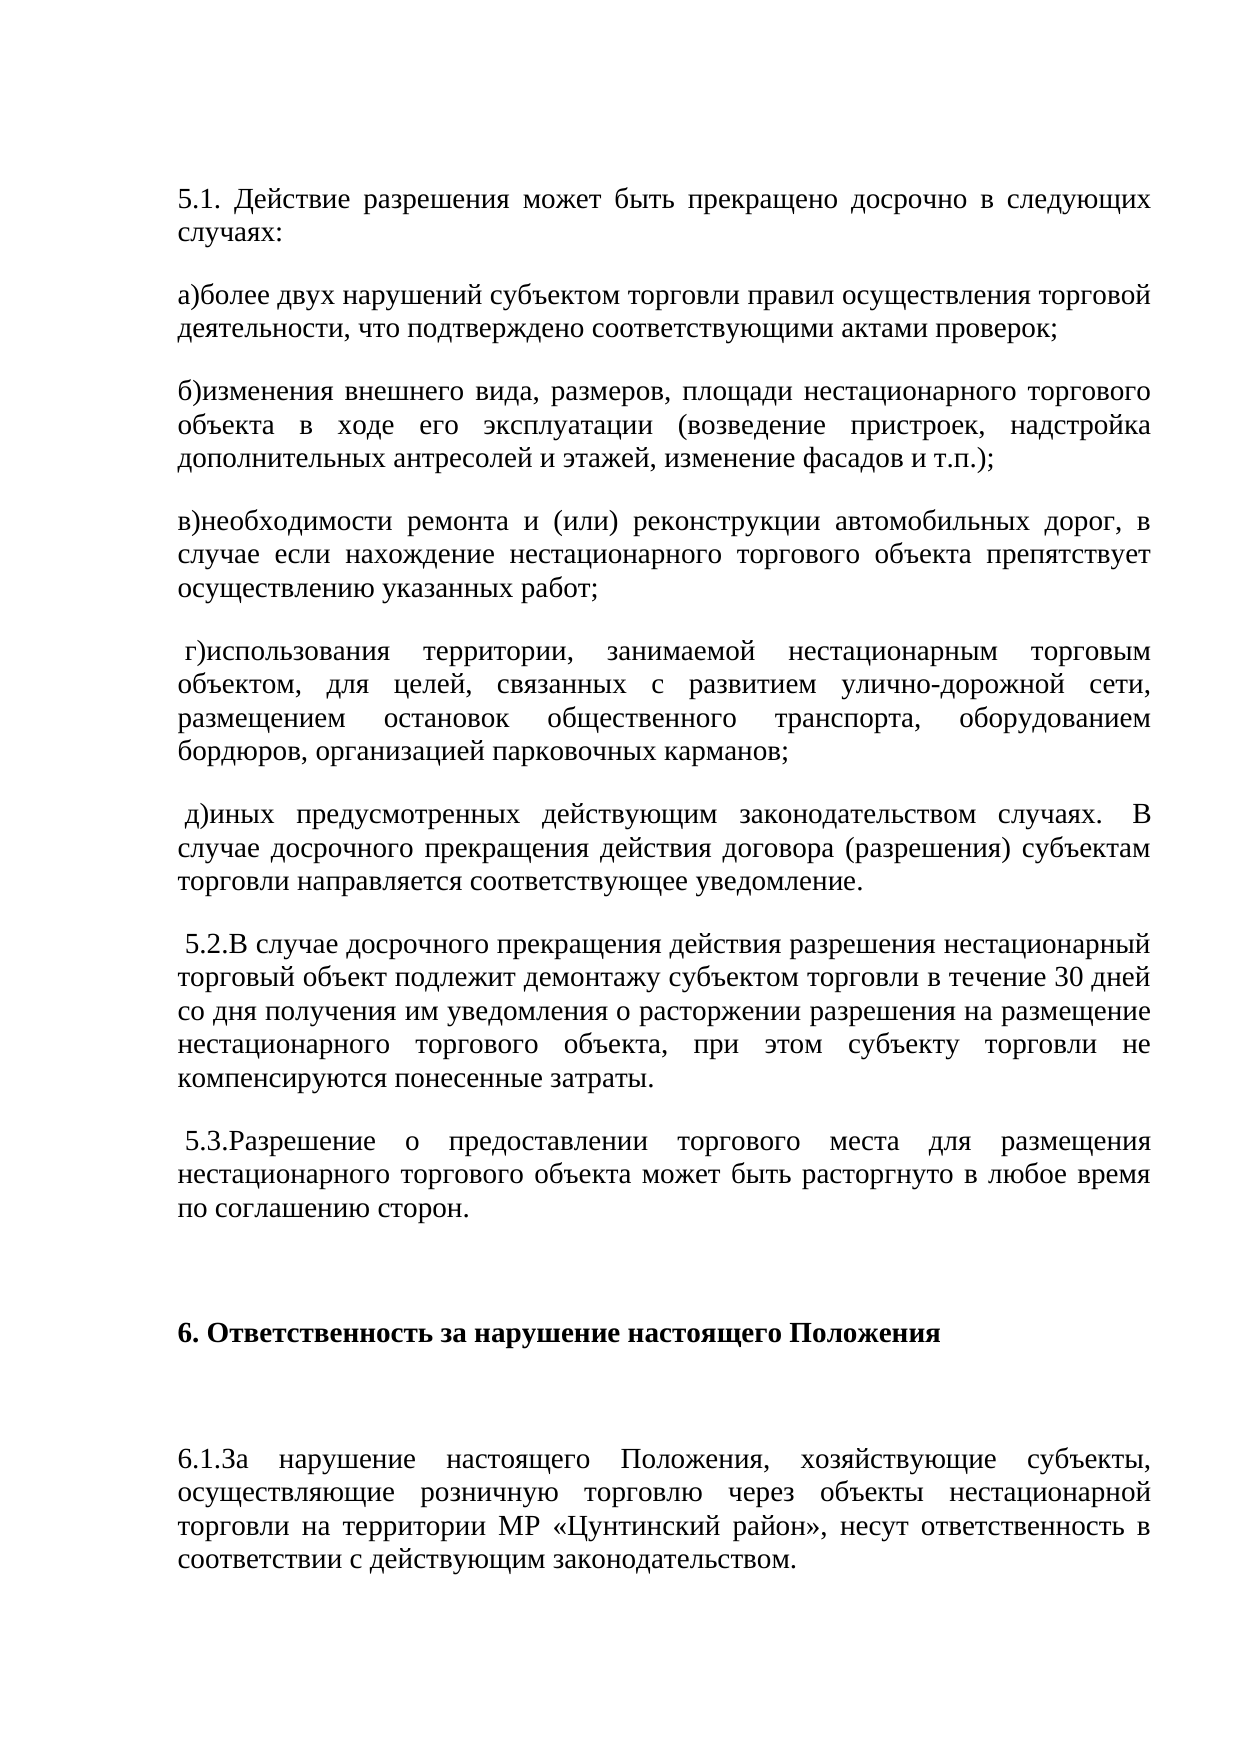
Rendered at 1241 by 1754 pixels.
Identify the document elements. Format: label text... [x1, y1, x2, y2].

text в)необходимости ремонта и (или) реконструкции автомобильных дорог, в случае если нахождение нестационарного торгового объекта препятствует осуществлению указанных работ; [177, 503, 1152, 604]
text г)использования территории, занимаемой нестационарным торговым объектом, для целей, связанных с развитием улично-дорожной сети, размещением остановок общественного транспорта, оборудованием бордюров, организацией парковочных карманов; [177, 633, 1152, 767]
text 5.2.В случае досрочного прекращения действия разрешения нестационарный торговый объект подлежит демонтажу субъектом торговли в течение 30 дней со дня получения им уведомления о расторжении разрешения на размещение нестационарного торгового объекта, при этом субъекту торговли не компенсируются понесенные затраты. [177, 926, 1152, 1094]
text а)более двух нарушений субъектом торговли правил осуществления торговой деятельности, что подтверждено соответствующими актами проверок; [177, 277, 1152, 344]
text 6. Ответственность за нарушение настоящего Положения [177, 1315, 1152, 1349]
text б)изменения внешнего вида, размеров, площади нестационарного торгового объекта в ходе его эксплуатации (возведение пристроек, надстройка дополнительных антресолей и этажей, изменение фасадов и т.п.); [177, 373, 1152, 474]
text 5.1. Действие разрешения может быть прекращено досрочно в следующих случаях: [177, 181, 1152, 248]
text 6.1.За нарушение настоящего Положения, хозяйствующие субъекты, осуществляющие розничную торговлю через объекты нестационарной торговли на территории МР «Цунтинский район», несут ответственность в соответствии с действующим законодательством. [177, 1441, 1152, 1575]
text 5.3.Разрешение о предоставлении торгового места для размещения нестационарного торгового объекта может быть расторгнуто в любое время по соглашению сторон. [177, 1123, 1152, 1223]
text д)иных предусмотренных действующим законодательством случаях. В случае досрочного прекращения действия договора (разрешения) субъектам торговли направляется соответствующее уведомление. [177, 796, 1152, 897]
